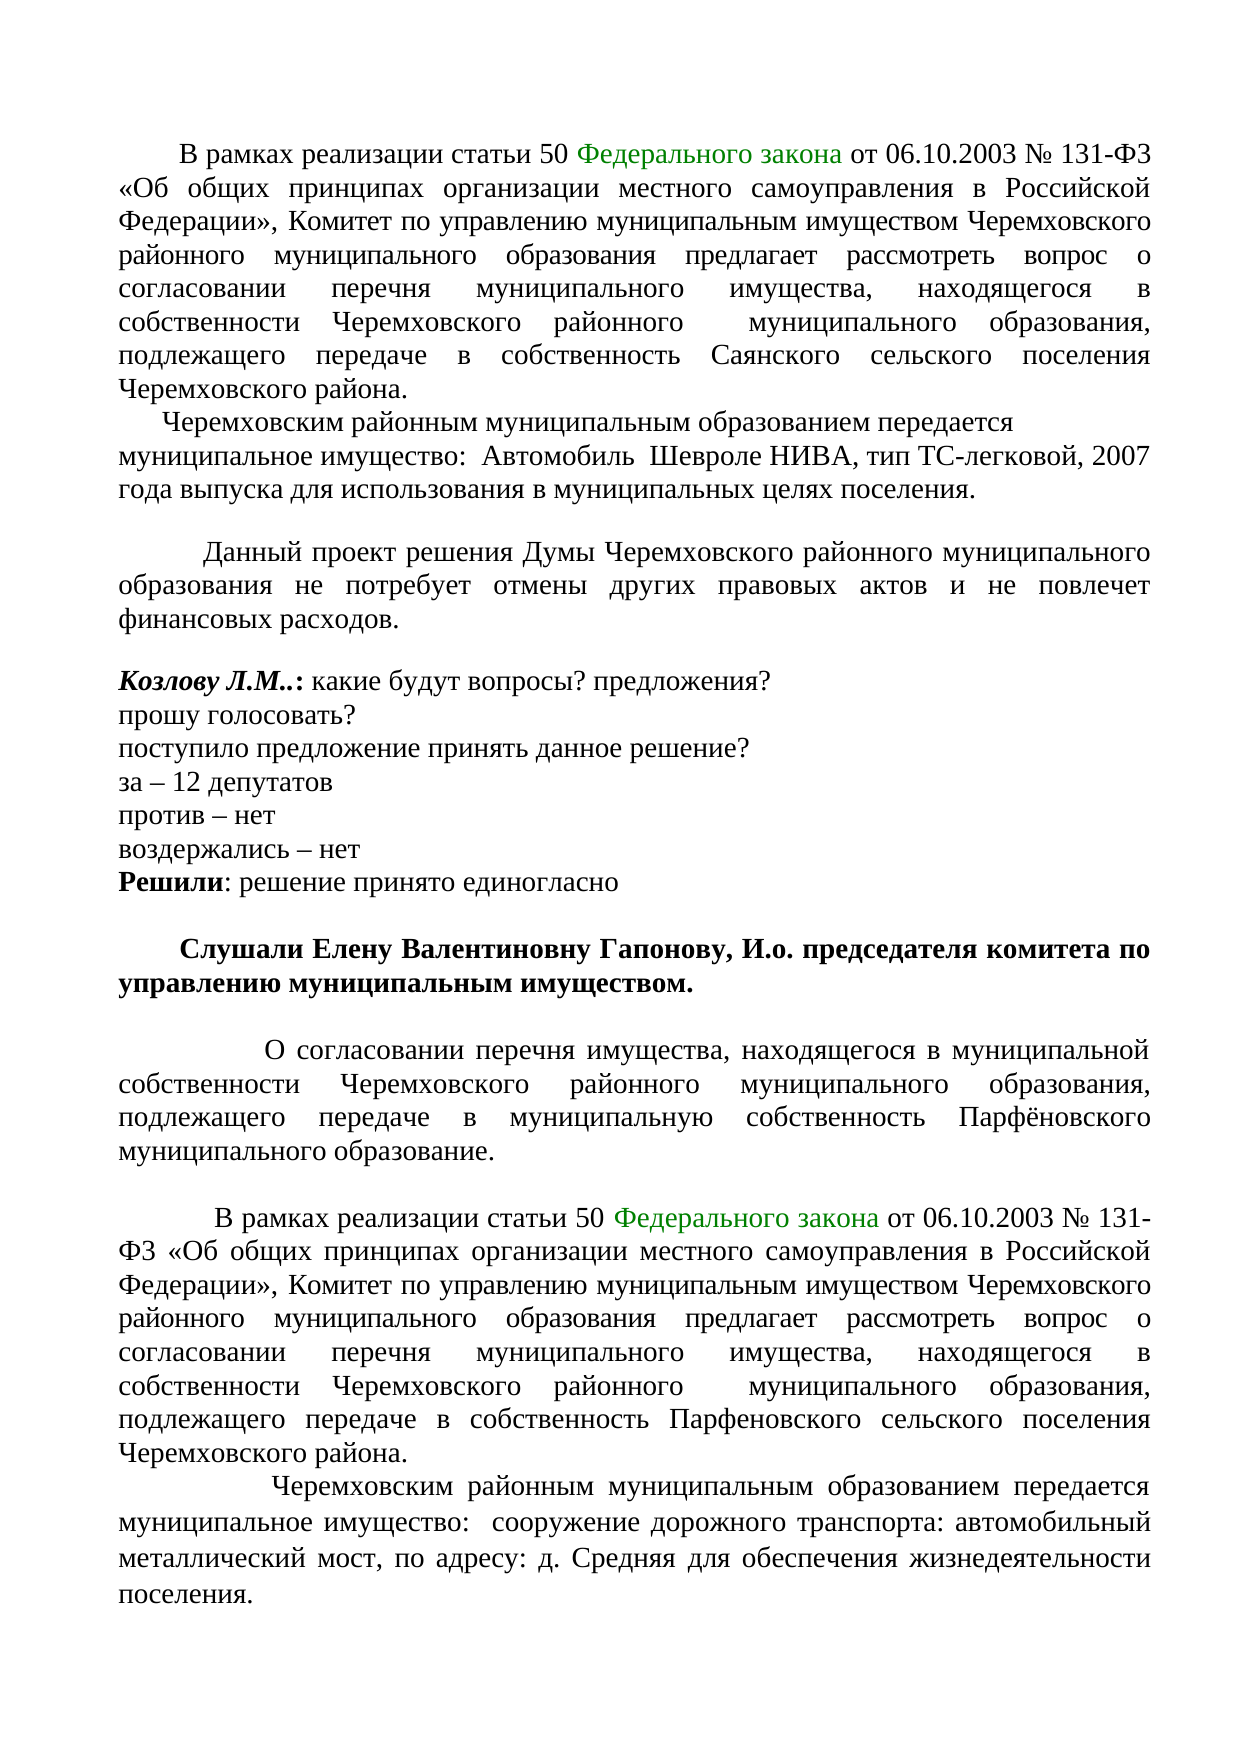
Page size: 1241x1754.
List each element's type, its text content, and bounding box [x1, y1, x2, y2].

text за – 12 депутатов [118, 764, 1152, 797]
list Слушали Елену Валентиновну Гапонову, И.о. председателя комитета по управлению муниципальным имуществом. [118, 932, 1152, 999]
text поступило предложение принять данное решение? [118, 730, 1152, 764]
text прошу голосовать? [118, 697, 1152, 730]
text воздержались – нет [118, 831, 1152, 864]
text Решили: решение принято единогласно [118, 864, 1152, 898]
text О согласовании перечня имущества, находящегося в муниципальной собственности Черемховского районного муниципального образования, подлежащего передаче в муниципальную собственность Парфёновского муниципального образование. [118, 1032, 1152, 1166]
text Черемховским районным муниципальным образованием передается муниципальное имущество: Автомобиль Шевроле НИВА, тип ТС-легковой, 2007 года выпуска для использования в муниципальных целях поселения. [118, 404, 1152, 505]
text против – нет [118, 797, 1152, 831]
text Козлову Л.М..: какие будут вопросы? предложения? [118, 663, 1152, 697]
text Данный проект решения Думы Черемховского районного муниципального образования не потребует отмены других правовых актов и не повлечет финансовых расходов. [118, 534, 1152, 634]
text В рамках реализации статьи 50 Федерального закона от 06.10.2003 № 131-Ф3 «Об общих принципах организации местного самоуправления в Российской Федерации», Комитет по управлению муниципальным имуществом Черемховского районного муниципального образования предлагает рассмотреть вопрос о согласовании перечня муниципального имущества, находящегося в собственности Черемховского районного муниципального образования, подлежащего передаче в собственность Саянского сельского поселения Черемховского района. [118, 136, 1152, 404]
text В рамках реализации статьи 50 Федерального закона от 06.10.2003 № 131-Ф3 «Об общих принципах организации местного самоуправления в Российской Федерации», Комитет по управлению муниципальным имуществом Черемховского районного муниципального образования предлагает рассмотреть вопрос о согласовании перечня муниципального имущества, находящегося в собственности Черемховского районного муниципального образования, подлежащего передаче в собственность Парфеновского сельского поселения Черемховского района. [118, 1200, 1152, 1468]
text Черемховским районным муниципальным образованием передается муниципальное имущество: сооружение дорожного транспорта: автомобильный металлический мост, по адресу: д. Средняя для обеспечения жизнедеятельности поселения. [118, 1468, 1152, 1610]
